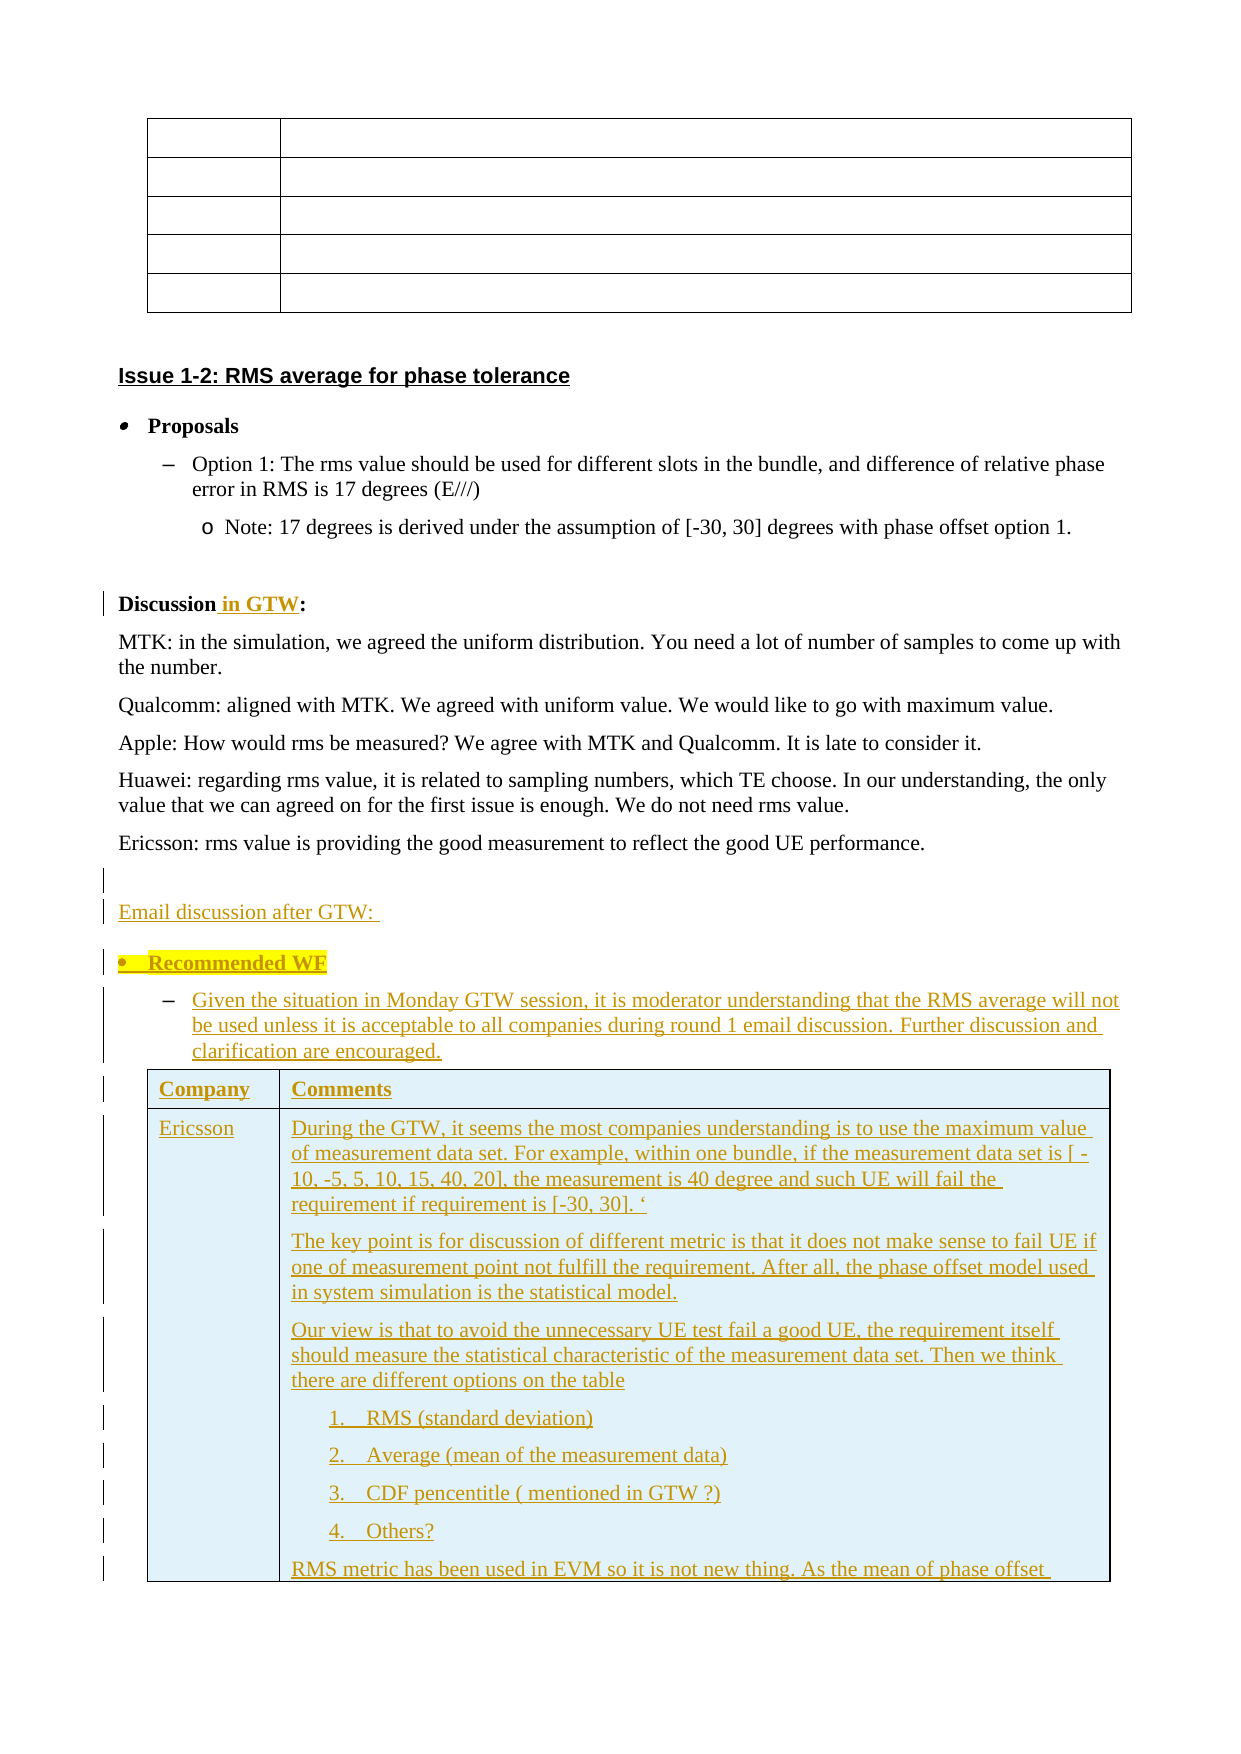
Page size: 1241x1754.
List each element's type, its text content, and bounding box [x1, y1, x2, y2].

table_cell [281, 197, 1131, 234]
table_cell [148, 119, 280, 157]
text Ericsson: rms value is providing the good measurement to reflect the good UE performance. [118, 830, 1122, 855]
text Discussion: [118, 591, 1122, 616]
table_cell [281, 119, 1131, 157]
text Apple: How would rms be measured? We agree with MTK and Qualcomm. It is late to consider it. [118, 729, 1122, 755]
list Proposals [118, 413, 1122, 438]
table_cell [148, 235, 280, 273]
table_cell [281, 158, 1131, 196]
table_cell [281, 274, 1131, 312]
text Qualcomm: aligned with MTK. We agreed with uniform value. We would like to go with maximum value. [118, 692, 1122, 717]
list Option 1: The rms value should be used for different slots in the bundle, and difference of relative phase error in RMS is 17 degrees (E///) [162, 451, 1122, 501]
table_cell [148, 274, 280, 312]
text Huawei: regarding rms value, it is related to sampling numbers, which TE choose. In our understanding, the only value that we can agreed on for the first issue is enough. We do not need rms value. [118, 767, 1122, 818]
subtitle Issue 1-2: RMS average for phase tolerance [118, 363, 1122, 388]
text MTK: in the simulation, we agreed the uniform distribution. You need a lot of number of samples to come up with the number. [118, 629, 1122, 679]
table_cell [148, 197, 280, 234]
list Note: 17 degrees is derived under the assumption of [-30, 30] degrees with phase offset option 1. [201, 514, 1122, 541]
table_cell [281, 235, 1131, 273]
table_cell [148, 158, 280, 196]
